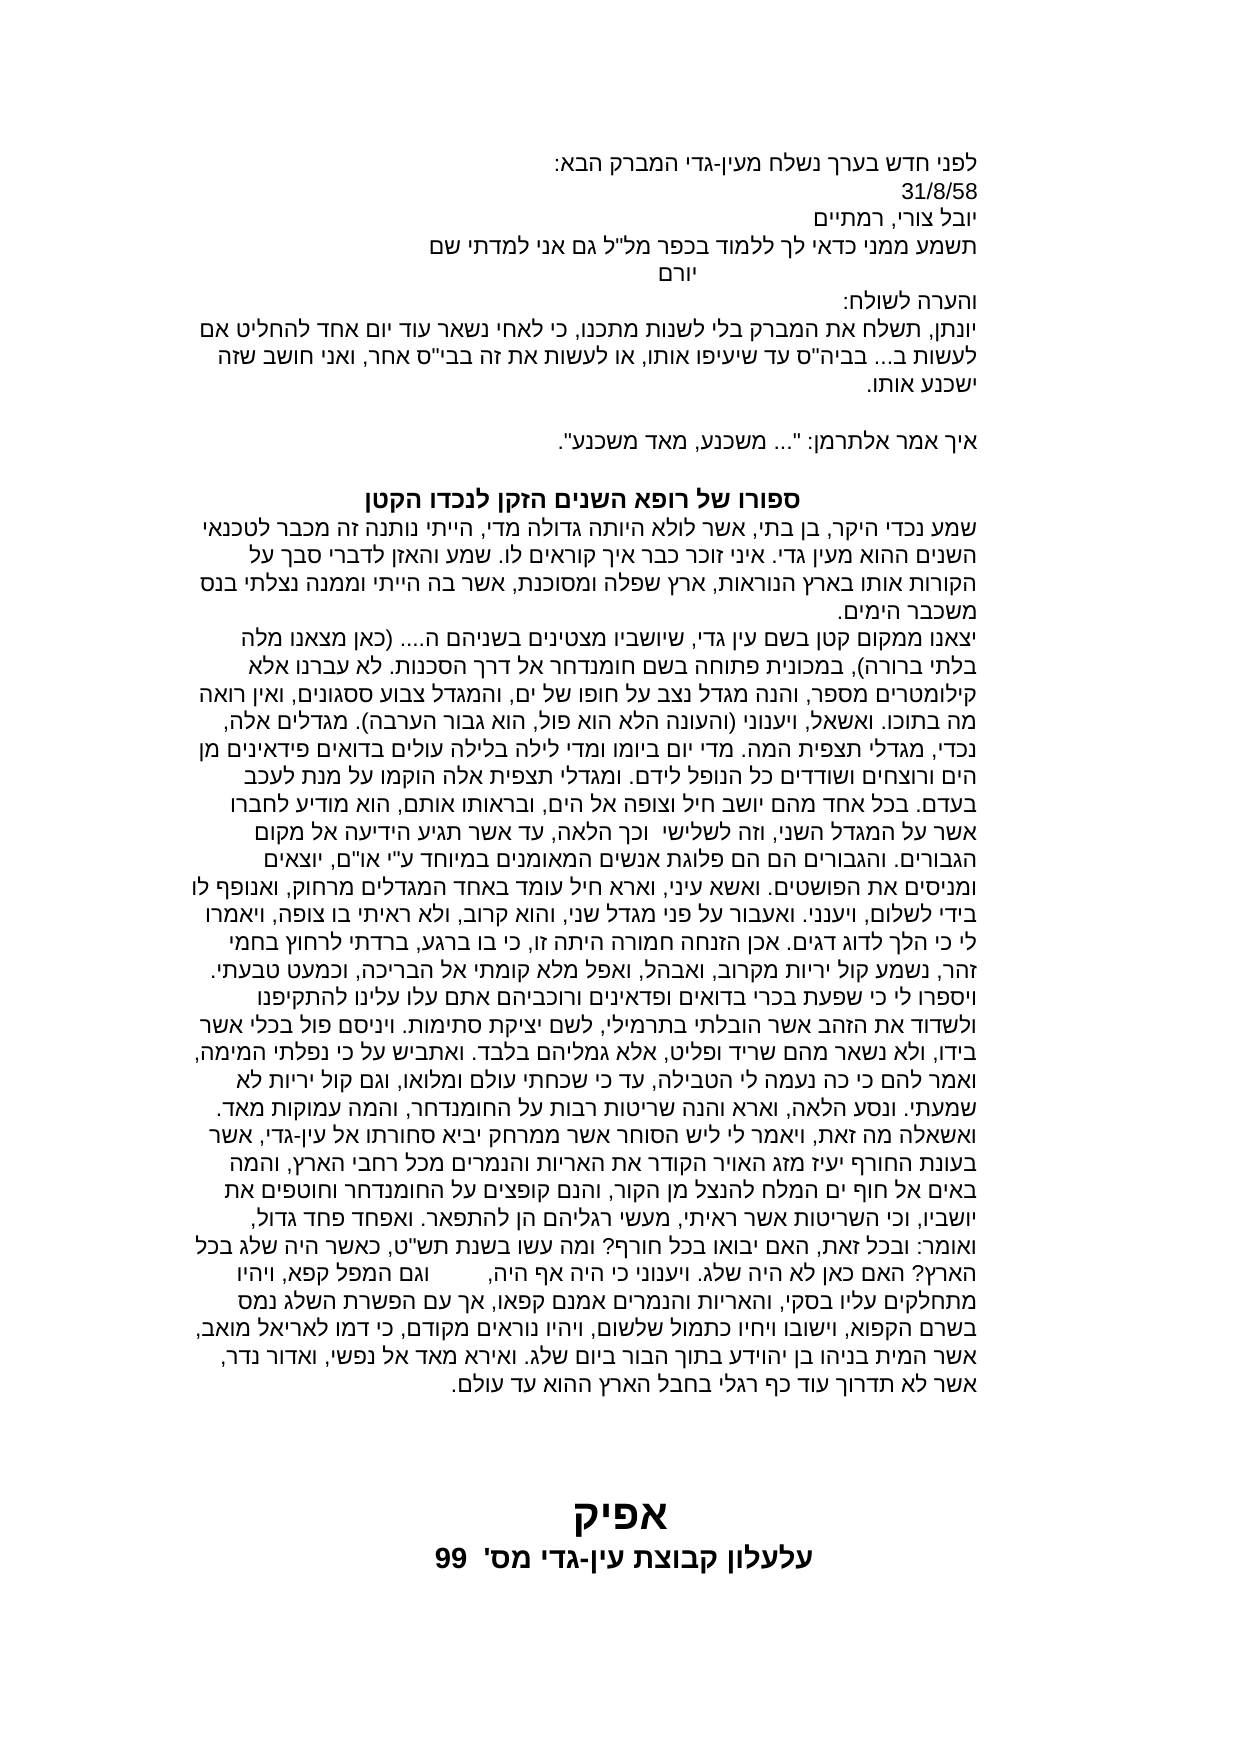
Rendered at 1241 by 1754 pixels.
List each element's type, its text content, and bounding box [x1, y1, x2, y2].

list יונתן, תשלח את המברק בלי לשנות מתכנו, כי לאחי נשאר עוד יום אחד להחליט אם לעשות ב... בביה"ס עד שיעיפו אותו, או לעשות את זה בבי"ס אחר, ואני חושב שזה ישכנע אותו. [187, 316, 978, 397]
list 31/8/58 [187, 178, 978, 204]
list יובל צורי, רמתיים [187, 205, 978, 232]
text אפיק [187, 1490, 1053, 1538]
list איך אמר אלתרמן: "... משכנע, מאד משכנע". [187, 428, 978, 454]
text עלעלון קבוצת עין-גדי מס' 99 [187, 1541, 1053, 1574]
list תשמע ממני כדאי לך ללמוד בכפר מל"ל גם אני למדתי שם [187, 233, 978, 259]
list והערה לשולח: [187, 288, 978, 314]
list ספורו של רופא השנים הזקן לנכדו הקטן [187, 485, 978, 513]
list יצאנו ממקום קטן בשם עין גדי, שיושביו מצטינים בשניהם ה.... (כאן מצאנו מלה בלתי ברורה), במכונית פתוחה בשם חומנדחר אל דרך הסכנות. לא עברנו אלא קילומטרים מספר, והנה מגדל נצב על חופו של ים, והמגדל צבוע ססגונים, ואין רואה מה בתוכו. ואשאל, ויענוני (והעונה הלא הוא פול, הוא גבור הערבה). מגדלים אלה, נכדי, מגדלי תצפית המה. מדי יום ביומו ומדי לילה בלילה עולים בדואים פידאינים מן הים ורוצחים ושודדים כל הנופל לידם. ומגדלי תצפית אלה הוקמו על מנת לעכב בעדם. בכל אחד מהם יושב חיל וצופה אל הים, ובראותו אותם, הוא מודיע לחברו אשר על המגדל השני, וזה לשלישי וכך הלאה, עד אשר תגיע הידיעה אל מקום הגבורים. והגבורים הם הם פלוגת אנשים המאומנים במיוחד ע"י או"ם, יוצאים ומניסים את הפושטים. ואשא עיני, וארא חיל עומד באחד המגדלים מרחוק, ואנופף לו בידי לשלום, ויענני. ואעבור על פני מגדל שני, והוא קרוב, ולא ראיתי בו צופה, ויאמרו לי כי הלך לדוג דגים. אכן הזנחה חמורה היתה זו, כי בו ברגע, ברדתי לרחוץ בחמי זהר, נשמע קול יריות מקרוב, ואבהל, ואפל מלא קומתי אל הבריכה, וכמעט טבעתי. ויספרו לי כי שפעת בכרי בדואים ופדאינים ורוכביהם אתם עלו עלינו להתקיפנו ולשדוד את הזהב אשר הובלתי בתרמילי, לשם יציקת סתימות. ויניסם פול בכלי אשר בידו, ולא נשאר מהם שריד ופליט, אלא גמליהם בלבד. ואתביש על כי נפלתי המימה, ואמר להם כי כה נעמה לי הטבילה, עד כי שכחתי עולם ומלואו, וגם קול יריות לא שמעתי. ונסע הלאה, וארא והנה שריטות רבות על החומנדחר, והמה עמוקות מאד. ואשאלה מה זאת, ויאמר לי ליש הסוחר אשר ממרחק יביא סחורתו אל עין-גדי, אשר בעונת החורף יעיז מזג האויר הקודר את האריות והנמרים מכל רחבי הארץ, והמה באים אל חוף ים המלח להנצל מן הקור, והנם קופצים על החומנדחר וחוטפים את יושביו, וכי השריטות אשר ראיתי, מעשי רגליהם הן להתפאר. ואפחד פחד גדול, ואומר: ובכל זאת, האם יבואו בכל חורף? ומה עשו בשנת תש"ט, כאשר היה שלג בכל הארץ? האם כאן לא היה שלג. ויענוני כי היה אף היה, וגם המפל קפא, ויהיו מתחלקים עליו בסקי, והאריות והנמרים אמנם קפאו, אך עם הפשרת השלג נמס בשרם הקפוא, וישובו ויחיו כתמול שלשום, ויהיו נוראים מקודם, כי דמו לאריאל מואב, אשר המית בניהו בן יהוידע בתוך הבור ביום שלג. ואירא מאד אל נפשי, ואדור נדר, אשר לא תדרוך עוד כף רגלי בחבל הארץ ההוא עד עולם. [187, 625, 978, 1397]
list לפני חדש בערך נשלח מעין-גדי המברק הבא: [187, 150, 978, 176]
list יורם [187, 260, 978, 287]
list שמע נכדי היקר, בן בתי, אשר לולא היותה גדולה מדי, הייתי נותנה זה מכבר לטכנאי השנים ההוא מעין גדי. איני זוכר כבר איך קוראים לו. שמע והאזן לדברי סבך על הקורות אותו בארץ הנוראות, ארץ שפלה ומסוכנת, אשר בה הייתי וממנה נצלתי בנס משכבר הימים. [187, 515, 978, 624]
